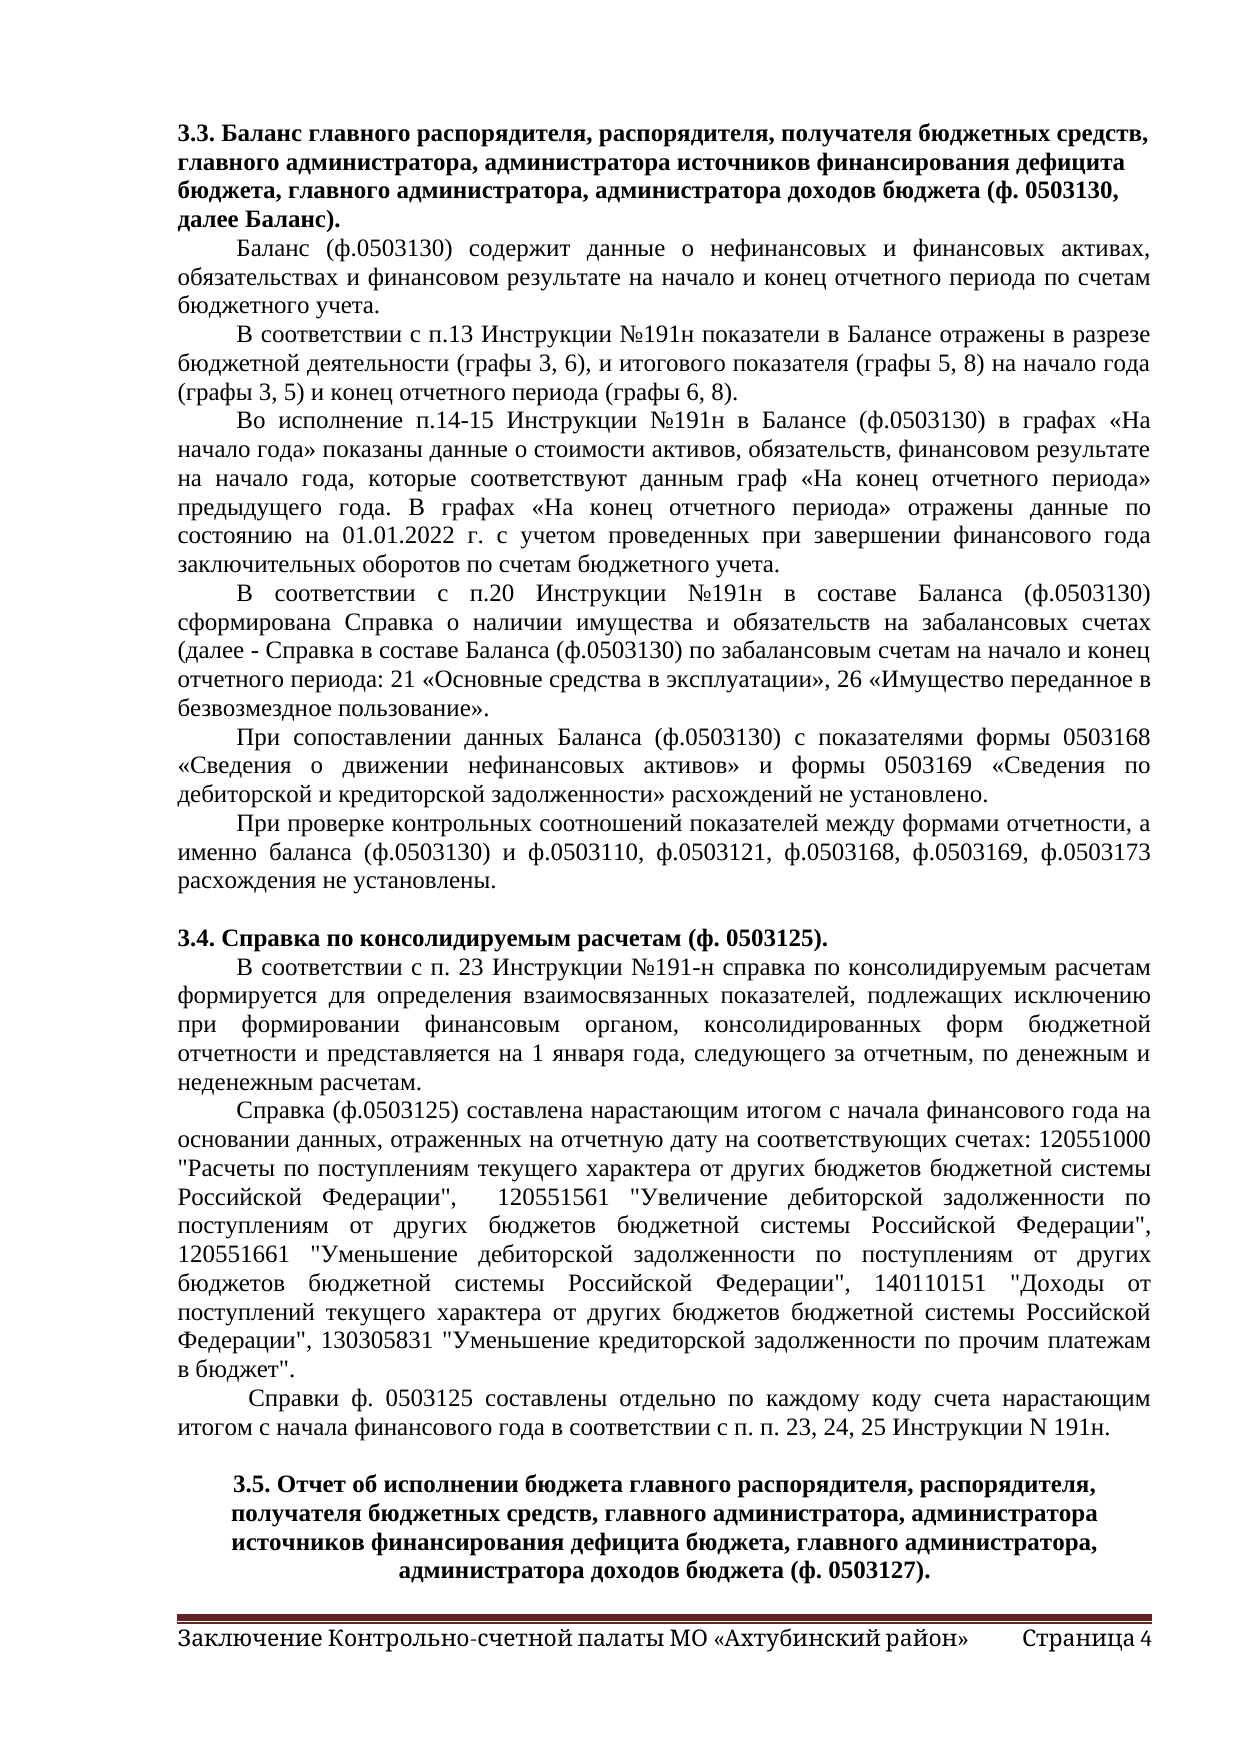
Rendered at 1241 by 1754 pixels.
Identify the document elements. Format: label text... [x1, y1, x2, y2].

text При проверке контрольных соотношений показателей между формами отчетности, а именно баланса (ф.0503130) и ф.0503110, ф.0503121, ф.0503168, ф.0503169, ф.0503173 расхождения не установлены. [177, 808, 1152, 894]
text В соответствии с п. 23 Инструкции №191-н справка по консолидируемым расчетам формируется для определения взаимосвязанных показателей, подлежащих исключению при формировании финансовым органом, консолидированных форм бюджетной отчетности и представляется на 1 января года, следующего за отчетным, по денежным и неденежным расчетам. [177, 952, 1152, 1096]
text Справки ф. 0503125 составлены отдельно по каждому коду счета нарастающим итогом с начала финансового года в соответствии с п. п. 23, 24, 25 Инструкции N 191н. [177, 1383, 1152, 1441]
text При сопоставлении данных Баланса (ф.0503130) с показателями формы 0503168 «Сведения о движении нефинансовых активов» и формы 0503169 «Сведения по дебиторской и кредиторской задолженности» расхождений не установлено. [177, 722, 1152, 808]
text В соответствии с п.20 Инструкции №191н в составе Баланса (ф.0503130) сформирована Справка о наличии имущества и обязательств на забалансовых счетах (далее - Справка в составе Баланса (ф.0503130) по забалансовым счетам на начало и конец отчетного периода: 21 «Основные средства в эксплуатации», 26 «Имущество переданное в безвозмездное пользование». [177, 578, 1152, 722]
text Во исполнение п.14-15 Инструкции №191н в Балансе (ф.0503130) в графах «На начало года» показаны данные о стоимости активов, обязательств, финансовом результате на начало года, которые соответствуют данным граф «На конец отчетного периода» предыдущего года. В графах «На конец отчетного периода» отражены данные по состоянию на 01.01.2022 г. с учетом проведенных при завершении финансового года заключительных оборотов по счетам бюджетного учета. [177, 406, 1152, 578]
text 3.4. Справка по консолидируемым расчетам (ф. 0503125). [177, 923, 1152, 952]
text В соответствии с п.13 Инструкции №191н показатели в Балансе отражены в разрезе бюджетной деятельности (графы 3, 6), и итогового показателя (графы 5, 8) на начало года (графы 3, 5) и конец отчетного периода (графы 6, 8). [177, 319, 1152, 406]
text Справка (ф.0503125) составлена нарастающим итогом с начала финансового года на основании данных, отраженных на отчетную дату на соответствующих счетах: 120551000 "Расчеты по поступлениям текущего характера от других бюджетов бюджетной системы Российской Федерации", 120551561 "Увеличение дебиторской задолженности по поступлениям от других бюджетов бюджетной системы Российской Федерации", 120551661 "Уменьшение дебиторской задолженности по поступлениям от других бюджетов бюджетной системы Российской Федерации", 140110151 "Доходы от поступлений текущего характера от других бюджетов бюджетной системы Российской Федерации", 130305831 "Уменьшение кредиторской задолженности по прочим платежам в бюджет". [177, 1096, 1152, 1383]
text Баланс (ф.0503130) содержит данные о нефинансовых и финансовых активах, обязательствах и финансовом результате на начало и конец отчетного периода по счетам бюджетного учета. [177, 233, 1152, 319]
text 3.5. Отчет об исполнении бюджета главного распорядителя, распорядителя, получателя бюджетных средств, главного администратора, администратора источников финансирования дефицита бюджета, главного администратора, администратора доходов бюджета (ф. 0503127). [177, 1469, 1152, 1584]
text 3.3. Баланс главного распорядителя, распорядителя, получателя бюджетных средств, главного администратора, администратора источников финансирования дефицита бюджета, главного администратора, администратора доходов бюджета (ф. 0503130, далее Баланс). [177, 118, 1152, 233]
